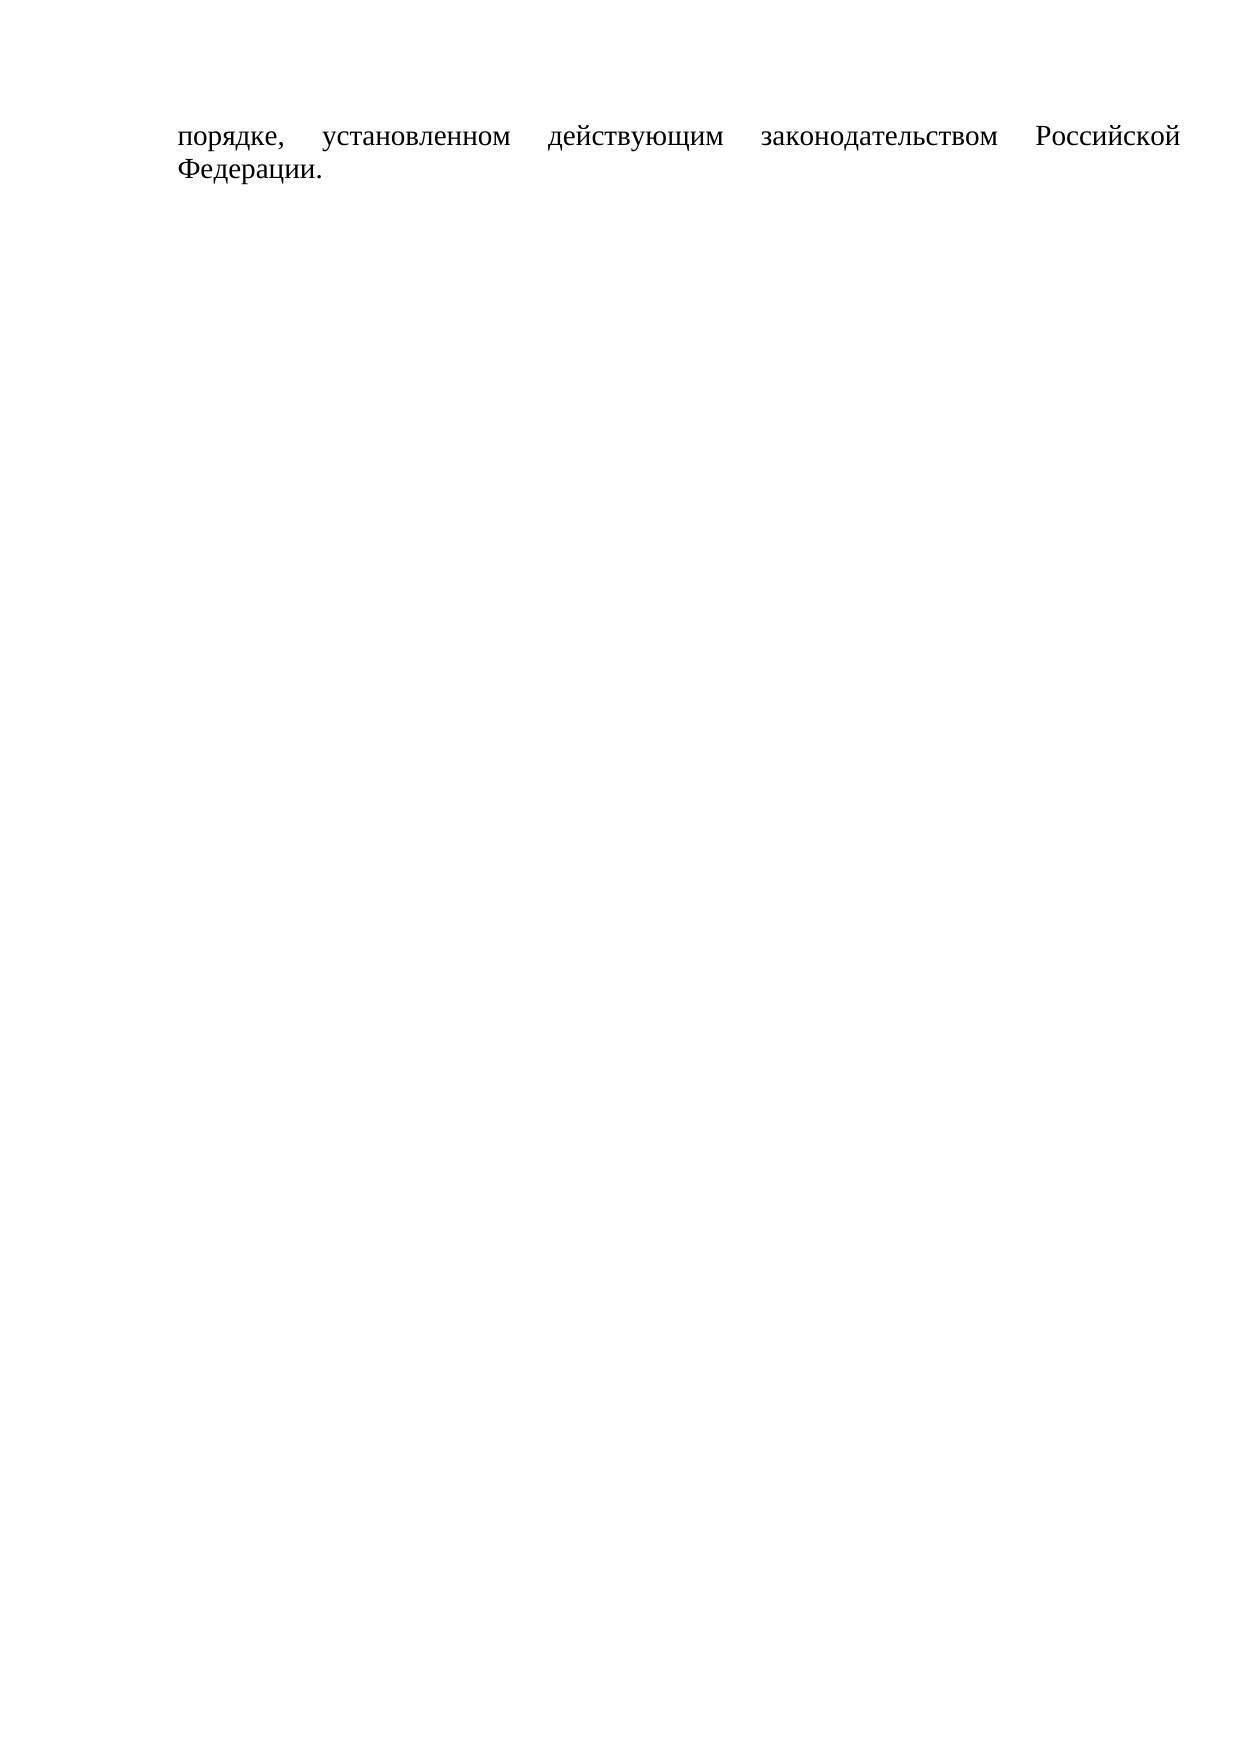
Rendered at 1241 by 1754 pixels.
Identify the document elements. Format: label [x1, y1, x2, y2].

text [177, 118, 1181, 185]
